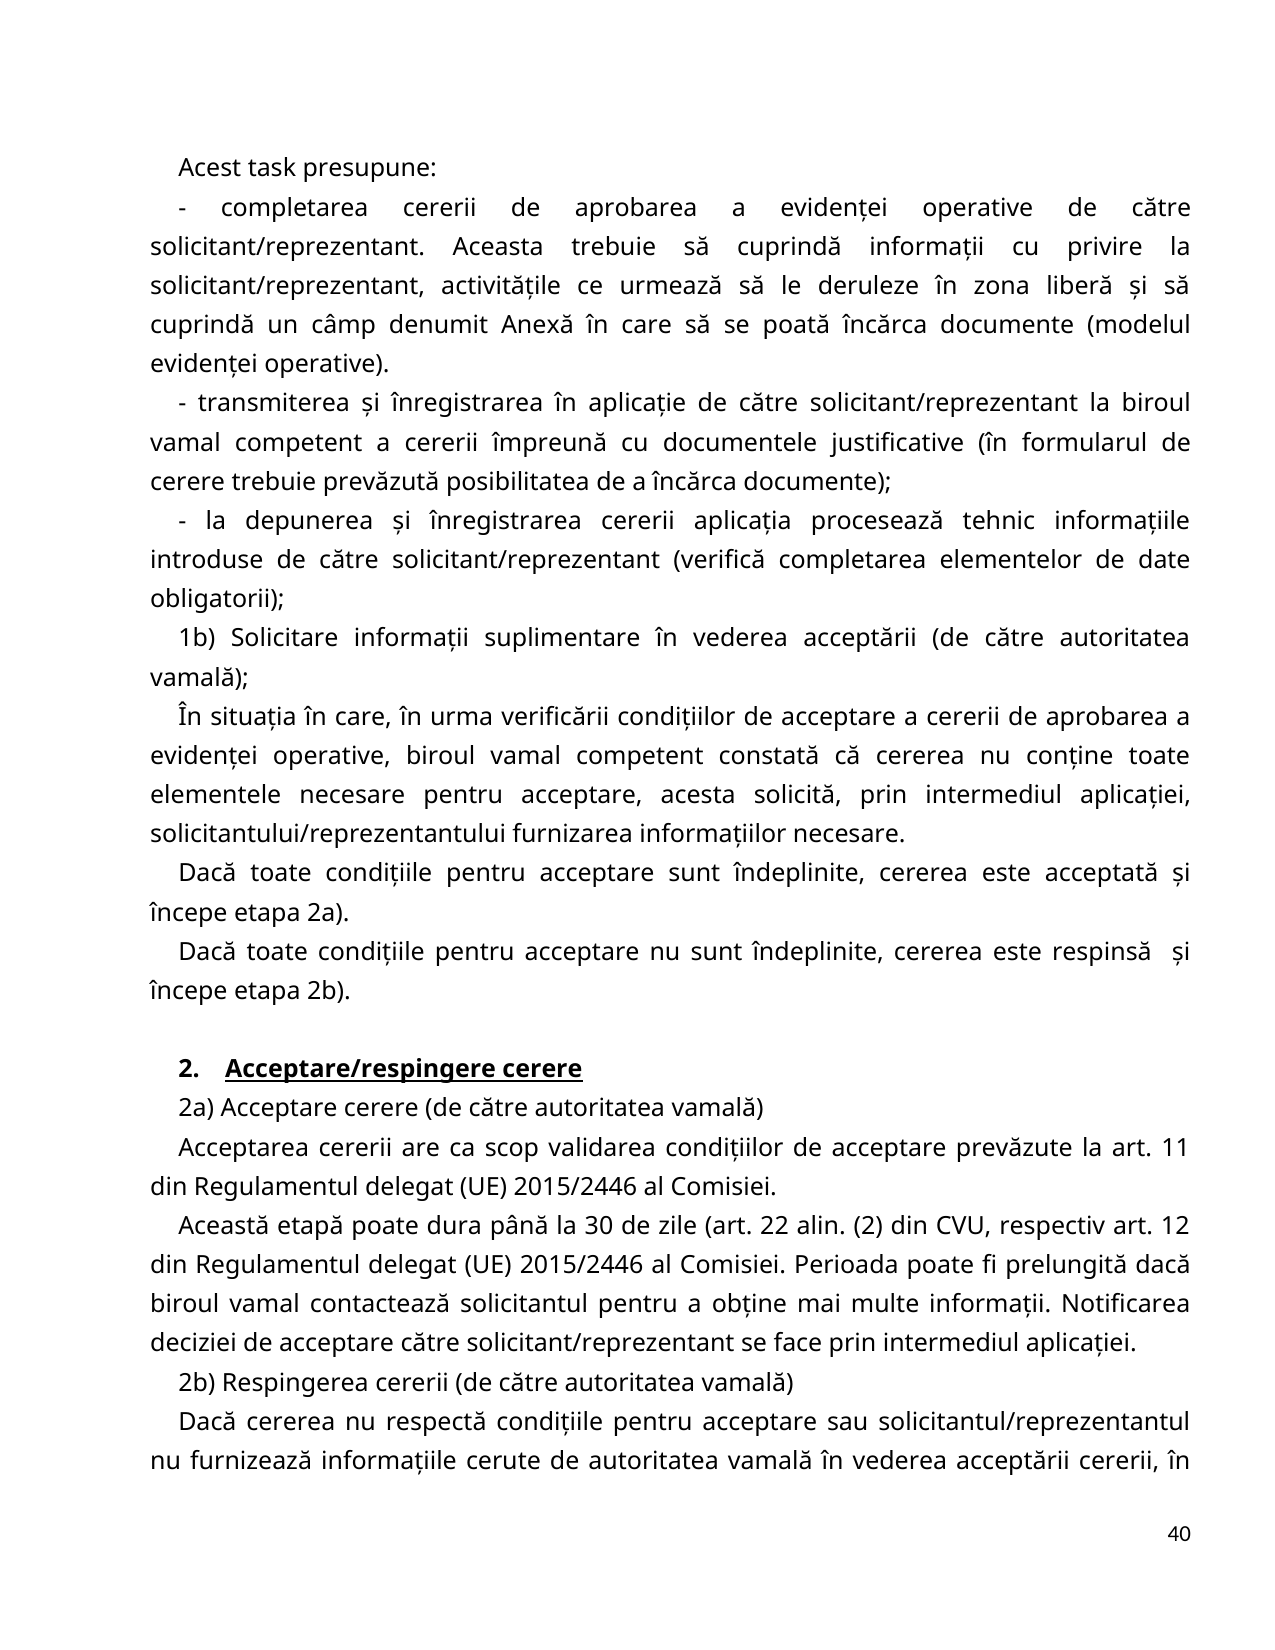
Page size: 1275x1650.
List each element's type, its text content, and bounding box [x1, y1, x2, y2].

text Dacă toate condițiile pentru acceptare nu sunt îndeplinite, cererea este respinsă și începe etapa 2b). [150, 933, 1192, 1007]
text Această etapă poate dura până la 30 de zile (art. 22 alin. (2) din CVU, respectiv art. 12 din Regulamentul delegat (UE) 2015/2446 al Comisiei. Perioada poate fi prelungită dacă biroul vamal contactează solicitantul pentru a obține mai multe informații. Notificarea deciziei de acceptare către solicitant/reprezentant se face prin intermediul aplicației. [150, 1207, 1192, 1359]
text - completarea cererii de aprobarea a evidenței operative de către solicitant/reprezentant. Aceasta trebuie să cuprindă informații cu privire la solicitant/reprezentant, activitățile ce urmează să le deruleze în zona liberă și să cuprindă un câmp denumit Anexă în care să se poată încărca documente (modelul evidenței operative). [150, 189, 1192, 380]
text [150, 1403, 1192, 1477]
text 2a) Acceptare cerere (de către autoritatea vamală) [150, 1090, 1192, 1124]
text Dacă toate condițiile pentru acceptare sunt îndeplinite, cererea este acceptată și începe etapa 2a). [150, 855, 1192, 928]
text În situația în care, în urma verificării condițiilor de acceptare a cererii de aprobarea a evidenței operative, biroul vamal competent constată că cererea nu conține toate elementele necesare pentru acceptare, acesta solicită, prin intermediul aplicației, solicitantului/reprezentantului furnizarea informațiilor necesare. [150, 698, 1192, 850]
text Acest task presupune: [150, 150, 1192, 184]
text - la depunerea și înregistrarea cererii aplicația procesează tehnic informațiile introduse de către solicitant/reprezentant (verifică completarea elementelor de date obligatorii); [150, 502, 1192, 615]
text 2b) Respingerea cererii (de către autoritatea vamală) [150, 1364, 1192, 1398]
list Acceptare/respingere cerere [178, 1051, 1192, 1085]
text - transmiterea și înregistrarea în aplicație de către solicitant/reprezentant la biroul vamal competent a cererii împreună cu documentele justificative (în formularul de cerere trebuie prevăzută posibilitatea de a încărca documente); [150, 385, 1192, 497]
text 1b) Solicitare informații suplimentare în vederea acceptării (de către autoritatea vamală); [150, 620, 1192, 693]
text Acceptarea cererii are ca scop validarea condițiilor de acceptare prevăzute la art. 11 din Regulamentul delegat (UE) 2015/2446 al Comisiei. [150, 1129, 1192, 1202]
